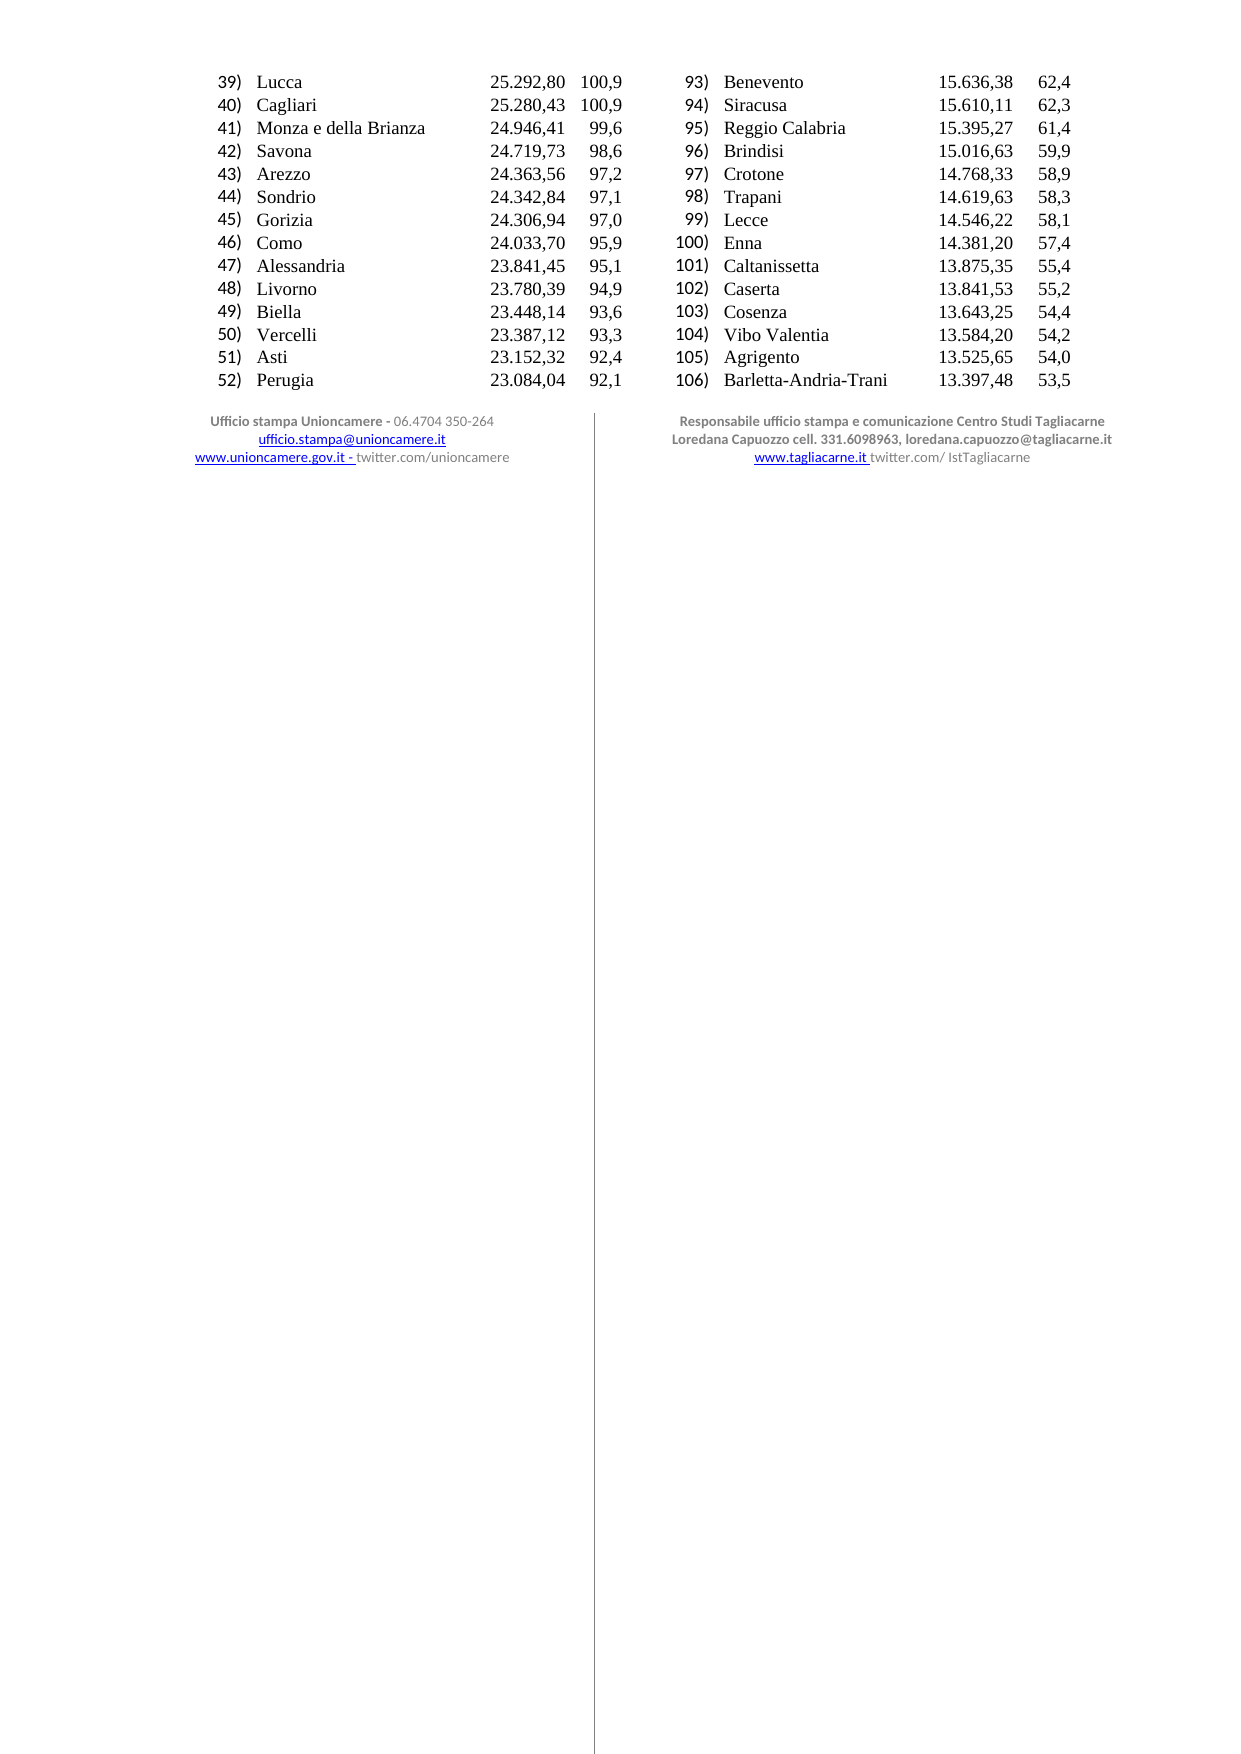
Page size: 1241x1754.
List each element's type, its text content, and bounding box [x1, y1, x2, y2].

table_cell 23.780,39 [481, 276, 572, 299]
table_cell 23.152,32 [481, 345, 572, 368]
table_cell Asti [249, 345, 481, 368]
table_cell 43) [163, 162, 249, 185]
table_cell 57,4 [1020, 231, 1078, 253]
table_cell 15.610,11 [929, 93, 1020, 116]
table_cell 94,9 [573, 276, 629, 299]
table_cell 13.397,48 [929, 368, 1020, 391]
table_cell 14.546,22 [929, 208, 1020, 231]
table_cell 23.084,04 [481, 368, 572, 391]
table_cell 59,9 [1020, 139, 1078, 162]
table_cell Enna [716, 231, 929, 253]
table_cell 97) [629, 162, 716, 185]
table_cell 100,9 [573, 93, 629, 116]
table_cell 55,4 [1020, 254, 1078, 276]
table_cell 100) [629, 231, 716, 253]
table_cell 93,6 [573, 299, 629, 322]
table_cell 25.280,43 [481, 93, 572, 116]
table_cell Biella [249, 299, 481, 322]
table_cell Siracusa [716, 93, 929, 116]
table_cell 102) [629, 276, 716, 299]
table_cell Barletta-Andria-Trani [716, 368, 929, 391]
table_cell 24.033,70 [481, 231, 572, 253]
table_cell 62,4 [1020, 70, 1078, 93]
table_cell 46) [163, 231, 249, 253]
table_cell 14.619,63 [929, 185, 1020, 208]
table_cell 92,1 [573, 368, 629, 391]
table_cell 95,1 [573, 254, 629, 276]
table_cell Lucca [249, 70, 481, 93]
table_cell 40) [163, 93, 249, 116]
table_cell 105) [629, 345, 716, 368]
table_cell 23.448,14 [481, 299, 572, 322]
table_cell Alessandria [249, 254, 481, 276]
table_cell 58,3 [1020, 185, 1078, 208]
table_cell Lecce [716, 208, 929, 231]
table_cell 104) [629, 322, 716, 345]
table_cell Livorno [249, 276, 481, 299]
table_cell 23.841,45 [481, 254, 572, 276]
table_cell 98) [629, 185, 716, 208]
table_cell Arezzo [249, 162, 481, 185]
table_cell 47) [163, 254, 249, 276]
table_cell 14.768,33 [929, 162, 1020, 185]
table_cell 92,4 [573, 345, 629, 368]
table_cell 95) [629, 116, 716, 139]
table_cell 97,0 [573, 208, 629, 231]
table_cell 50) [163, 322, 249, 345]
table_cell Perugia [249, 368, 481, 391]
table_cell 93,3 [573, 322, 629, 345]
table_cell 93) [629, 70, 716, 93]
table_cell 13.584,20 [929, 322, 1020, 345]
table_cell 48) [163, 276, 249, 299]
table_cell Agrigento [716, 345, 929, 368]
table_cell Brindisi [716, 139, 929, 162]
table_cell Cagliari [249, 93, 481, 116]
table_cell 13.525,65 [929, 345, 1020, 368]
table_cell 24.719,73 [481, 139, 572, 162]
table_cell Como [249, 231, 481, 253]
table_cell 99,6 [573, 116, 629, 139]
table_cell 13.841,53 [929, 276, 1020, 299]
table_cell 62,3 [1020, 93, 1078, 116]
table_cell 54,4 [1020, 299, 1078, 322]
table_cell 15.016,63 [929, 139, 1020, 162]
table_cell Sondrio [249, 185, 481, 208]
table_cell 58,1 [1020, 208, 1078, 231]
table_cell Vercelli [249, 322, 481, 345]
table_cell Crotone [716, 162, 929, 185]
table_cell 24.306,94 [481, 208, 572, 231]
table_cell Gorizia [249, 208, 481, 231]
table_cell Monza e della Brianza [249, 116, 481, 139]
table_cell 58,9 [1020, 162, 1078, 185]
table_cell 52) [163, 368, 249, 391]
table_cell 97,2 [573, 162, 629, 185]
table_cell 14.381,20 [929, 231, 1020, 253]
table_cell 54,0 [1020, 345, 1078, 368]
table_cell 99) [629, 208, 716, 231]
table_cell Cosenza [716, 299, 929, 322]
table_cell 39) [163, 70, 249, 93]
table_cell 103) [629, 299, 716, 322]
table_cell Benevento [716, 70, 929, 93]
table_cell 100,9 [573, 70, 629, 93]
table_cell 24.342,84 [481, 185, 572, 208]
table_cell Vibo Valentia [716, 322, 929, 345]
table_cell 45) [163, 208, 249, 231]
table_cell 49) [163, 299, 249, 322]
table_cell 24.946,41 [481, 116, 572, 139]
table_cell 98,6 [573, 139, 629, 162]
table_cell Trapani [716, 185, 929, 208]
table_cell 55,2 [1020, 276, 1078, 299]
table_cell 13.875,35 [929, 254, 1020, 276]
table_cell Reggio Calabria [716, 116, 929, 139]
table_cell 44) [163, 185, 249, 208]
table_cell 51) [163, 345, 249, 368]
table_cell Caserta [716, 276, 929, 299]
table_cell Caltanissetta [716, 254, 929, 276]
table_cell 23.387,12 [481, 322, 572, 345]
table_cell 96) [629, 139, 716, 162]
table_cell 13.643,25 [929, 299, 1020, 322]
table_cell 53,5 [1020, 368, 1078, 391]
table_cell 54,2 [1020, 322, 1078, 345]
table_cell 97,1 [573, 185, 629, 208]
table_cell 41) [163, 116, 249, 139]
table_cell 95,9 [573, 231, 629, 253]
table_cell 101) [629, 254, 716, 276]
table_cell 24.363,56 [481, 162, 572, 185]
table_cell 15.395,27 [929, 116, 1020, 139]
table_cell 25.292,80 [481, 70, 572, 93]
table_cell 94) [629, 93, 716, 116]
table_cell 106) [629, 368, 716, 391]
table_cell 61,4 [1020, 116, 1078, 139]
table_cell 15.636,38 [929, 70, 1020, 93]
table_cell 42) [163, 139, 249, 162]
table_cell Savona [249, 139, 481, 162]
